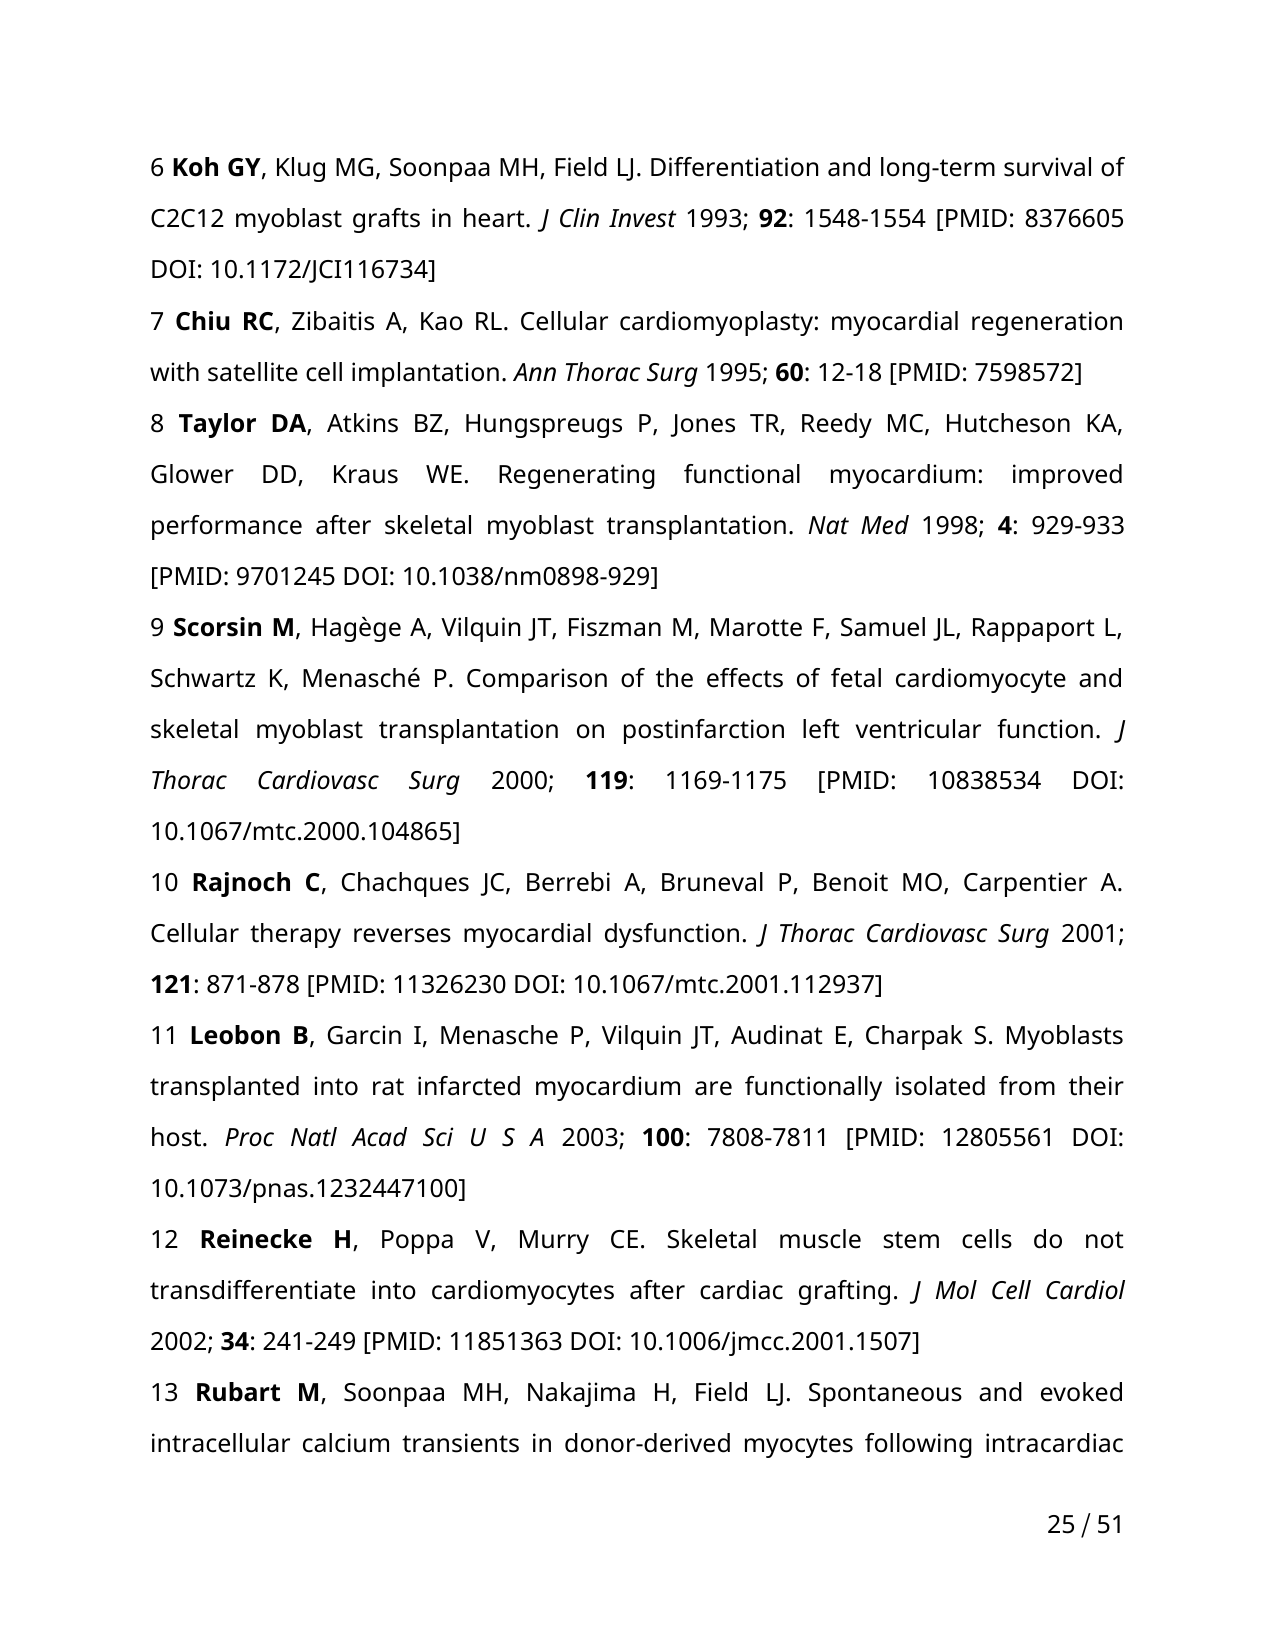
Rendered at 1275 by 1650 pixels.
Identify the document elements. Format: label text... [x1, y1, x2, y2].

text 10 Rajnoch C, Chachques JC, Berrebi A, Bruneval P, Benoit MO, Carpentier A. Cellular therapy reverses myocardial dysfunction. J Thorac Cardiovasc Surg 2001; 121: 871-878 [PMID: 11326230 DOI: 10.1067/mtc.2001.112937] [150, 864, 1125, 1001]
text 9 Scorsin M, Hagège A, Vilquin JT, Fiszman M, Marotte F, Samuel JL, Rappaport L, Schwartz K, Menasché P. Comparison of the effects of fetal cardiomyocyte and skeletal myoblast transplantation on postinfarction left ventricular function. J Thorac Cardiovasc Surg 2000; 119: 1169-1175 [PMID: 10838534 DOI: 10.1067/mtc.2000.104865] [150, 609, 1125, 848]
text 7 Chiu RC, Zibaitis A, Kao RL. Cellular cardiomyoplasty: myocardial regeneration with satellite cell implantation. Ann Thorac Surg 1995; 60: 12-18 [PMID: 7598572] [150, 303, 1125, 388]
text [150, 1375, 1125, 1460]
text 8 Taylor DA, Atkins BZ, Hungspreugs P, Jones TR, Reedy MC, Hutcheson KA, Glower DD, Kraus WE. Regenerating functional myocardium: improved performance after skeletal myoblast transplantation. Nat Med 1998; 4: 929-933 [PMID: 9701245 DOI: 10.1038/nm0898-929] [150, 405, 1125, 592]
text 12 Reinecke H, Poppa V, Murry CE. Skeletal muscle stem cells do not transdifferentiate into cardiomyocytes after cardiac grafting. J Mol Cell Cardiol 2002; 34: 241-249 [PMID: 11851363 DOI: 10.1006/jmcc.2001.1507] [150, 1222, 1125, 1358]
text 6 Koh GY, Klug MG, Soonpaa MH, Field LJ. Differentiation and long-term survival of C2C12 myoblast grafts in heart. J Clin Invest 1993; 92: 1548-1554 [PMID: 8376605 DOI: 10.1172/JCI116734] [150, 150, 1125, 286]
text 11 Leobon B, Garcin I, Menasche P, Vilquin JT, Audinat E, Charpak S. Myoblasts transplanted into rat infarcted myocardium are functionally isolated from their host. Proc Natl Acad Sci U S A 2003; 100: 7808-7811 [PMID: 12805561 DOI: 10.1073/pnas.1232447100] [150, 1018, 1125, 1205]
